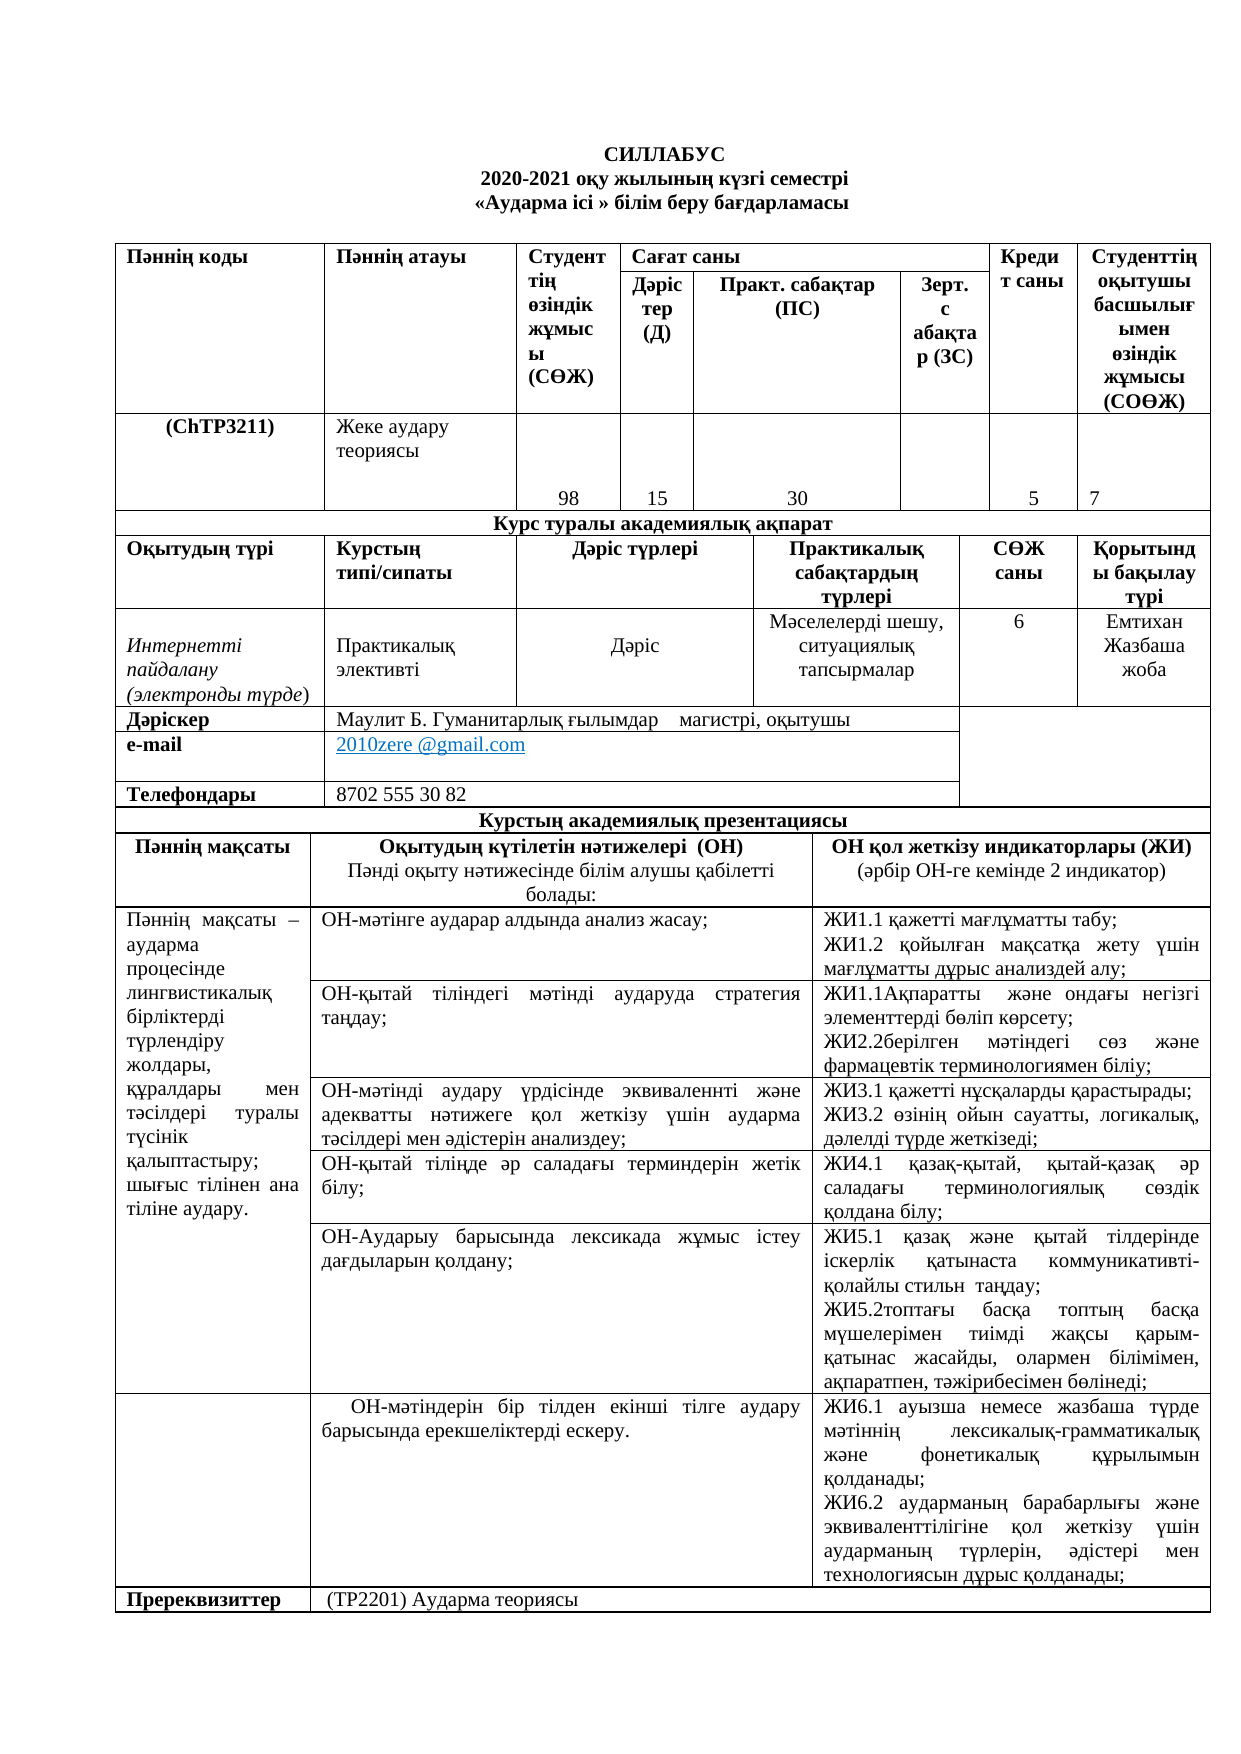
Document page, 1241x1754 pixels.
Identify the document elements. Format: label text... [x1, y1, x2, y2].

table_cell [901, 414, 989, 510]
table_cell Дәріскер [116, 707, 324, 731]
table_cell Зерт. сабақтар (ЗС) [901, 272, 989, 413]
table_cell Жеке аудару теориясы [325, 414, 516, 510]
table_cell 15 [621, 414, 693, 510]
table_cell 5 [990, 414, 1077, 510]
table_cell Курстың типі/сипаты [325, 536, 516, 608]
table_cell 6 [960, 609, 1077, 706]
table_cell Практикалық элективті [325, 609, 516, 706]
table_cell ОН-мәтіндерін бір тілден екінші тілге аудару барысында ерекшеліктерді ескеру. [311, 1394, 812, 1586]
table_cell Маулит Б. Гуманитарлық ғылымдар магистрі, оқытушы [325, 707, 959, 731]
table_header Пәннің атауы [325, 244, 516, 413]
table_cell ЖИ3.1 қажетті нұсқаларды қарастырады; ЖИ3.2 өзінің ойын сауатты, логикалық, дәлелді түрде жеткізеді; [813, 1078, 1210, 1150]
table_cell Практ. сабақтар (ПС) [694, 272, 900, 413]
text СИЛЛАБУС [177, 142, 1152, 166]
table_cell ОН-Аударыу барысында лексикада жұмыс істеу дағдыларын қолдану; [311, 1224, 812, 1393]
table_cell Оқытудың түрі [116, 536, 324, 608]
table_header Оқытудың күтілетін нәтижелері (ОН) Пәнді оқыту нәтижесінде білім алушы қабілетті болады: [311, 834, 812, 906]
table_cell ЖИ1.1 қажетті мағлұматты табу; ЖИ1.2 қойылған мақсатқа жету үшін мағлұматты дұрыс анализдей алу; [813, 908, 1210, 979]
table_header ОН қол жеткізу индикаторлары (ЖИ) (әрбір ОН-ге кемінде 2 индикатор) [813, 834, 1210, 906]
table_header Пәннің коды [116, 244, 324, 413]
table_cell [960, 707, 1210, 806]
table_cell Интернетті пайдалану (электронды түрде) [116, 609, 324, 706]
table_cell ЖИ6.1 ауызша немесе жазбаша түрде мәтіннің лексикалық-грамматикалық және фонетикалық құрылымын қолданады; ЖИ6.2 аударманың барабарлығы және эквиваленттілігіне қол жеткізу үшін аударманың түрлерін, әдістері мен технологиясын дұрыс қолданады; [813, 1394, 1210, 1586]
table_cell ОН-қытай тіліңде әр саладағы терминдерін жетік білу; [311, 1151, 812, 1223]
table_header Сағат саны [621, 244, 989, 271]
table_cell Телефондары [116, 782, 324, 806]
table_cell Пәннің мақсаты – аударма процесінде лингвистикалық бірліктерді түрлендіру жолдары, құралдары мен тәсілдері туралы түсінік қалыптастыру; шығыс тілінен ана тіліне аудару. [116, 908, 310, 1393]
table_cell (TP2201) Аударма теориясы [311, 1588, 1210, 1611]
table_cell ОН-мәтінді аудару үрдісінде эквиваленнті және адекватты нәтижеге қол жеткізу үшін аударма тәсілдері мен әдістерін анализдеу; [311, 1078, 812, 1150]
table_cell [116, 1394, 310, 1586]
table_header Пәннің мақсаты [116, 834, 310, 906]
table_header Студенттің оқытушы басшылығымен өзіндік жұмысы (СОӨЖ) [1078, 244, 1210, 413]
table_cell Дәрістер (Д) [621, 272, 693, 413]
table_cell 30 [694, 414, 900, 510]
table_cell ЖИ4.1 қазақ-қытай, қытай-қазақ әр саладағы терминологиялық сөздік қолдана білу; [813, 1151, 1210, 1223]
table_cell Қорытынды бақылау түрі [1078, 536, 1210, 608]
table_cell Дәріс [517, 609, 753, 706]
text «Аударма ісі » білім беру бағдарламасы [177, 190, 1152, 243]
text 2020-2021 оқу жылының күзгі семестрі [177, 166, 1152, 190]
table_cell ЖИ5.1 қазақ және қытай тілдерінде іскерлік қатынаста коммуникативті-қолайлы стильн таңдау; ЖИ5.2топтағы басқа топтың басқа мүшелерімен тиімді жақсы қарым-қатынас жасайды, олармен білімімен, ақпаратпен, тәжірибесімен бөлінеді; [813, 1224, 1210, 1393]
table_cell 8702 555 30 82 [325, 782, 959, 806]
table_cell 7 [1078, 414, 1210, 510]
table_cell Дәріс түрлері [517, 536, 753, 608]
table_cell 98 [517, 414, 620, 510]
table_cell Практикалық сабақтардың түрлері [754, 536, 959, 608]
table_header Студенттің өзіндік жұмысы (СӨЖ) [517, 244, 620, 413]
table_cell ОН-қытай тіліндегі мәтінді аударуда стратегия таңдау; [311, 981, 812, 1077]
table_cell ОН-мәтінге аударар алдында анализ жасау; [311, 908, 812, 979]
table_cell ЖИ1.1Ақпаратты және ондағы негізгі элементтерді бөліп көрсету; ЖИ2.2берілген мәтіндегі сөз және фармацевтік терминологиямен біліу; [813, 981, 1210, 1077]
table_cell Емтихан Жазбаша жоба [1078, 609, 1210, 706]
table_cell Пререквизиттер [116, 1588, 310, 1611]
table_header Кредит саны [990, 244, 1077, 413]
table_cell e-mail [116, 732, 324, 781]
table_cell СӨЖ саны [960, 536, 1077, 608]
table_cell (ChTP3211) [116, 414, 324, 510]
table_cell Мәселелерді шешу, ситуациялық тапсырмалар [754, 609, 959, 706]
table_cell Курс туралы академиялық ақпарат [116, 511, 1210, 535]
table_header Курстың академиялық презентациясы [116, 808, 1210, 832]
table_cell 2010zere @gmail.com [325, 732, 959, 781]
